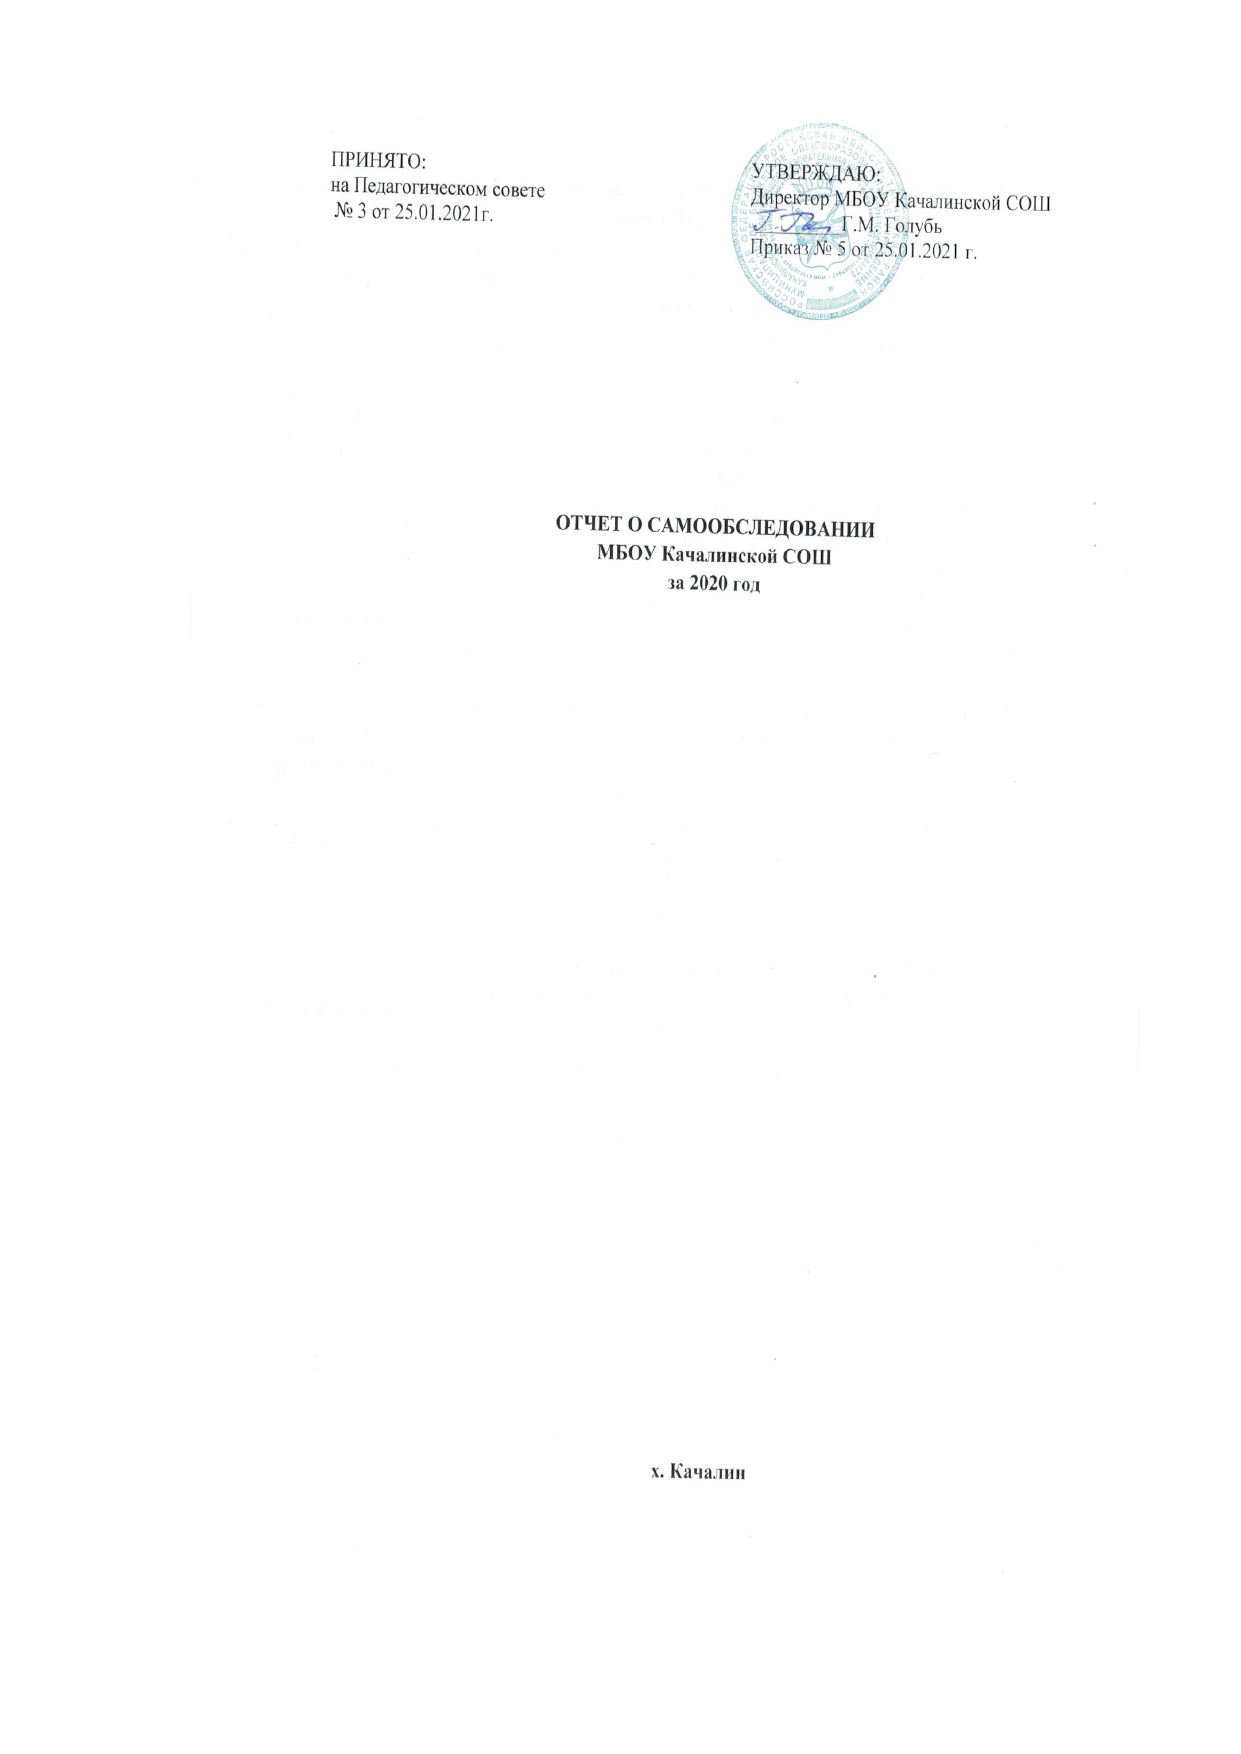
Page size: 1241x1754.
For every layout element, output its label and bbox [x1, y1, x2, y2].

picture [177, 88, 1153, 1601]
